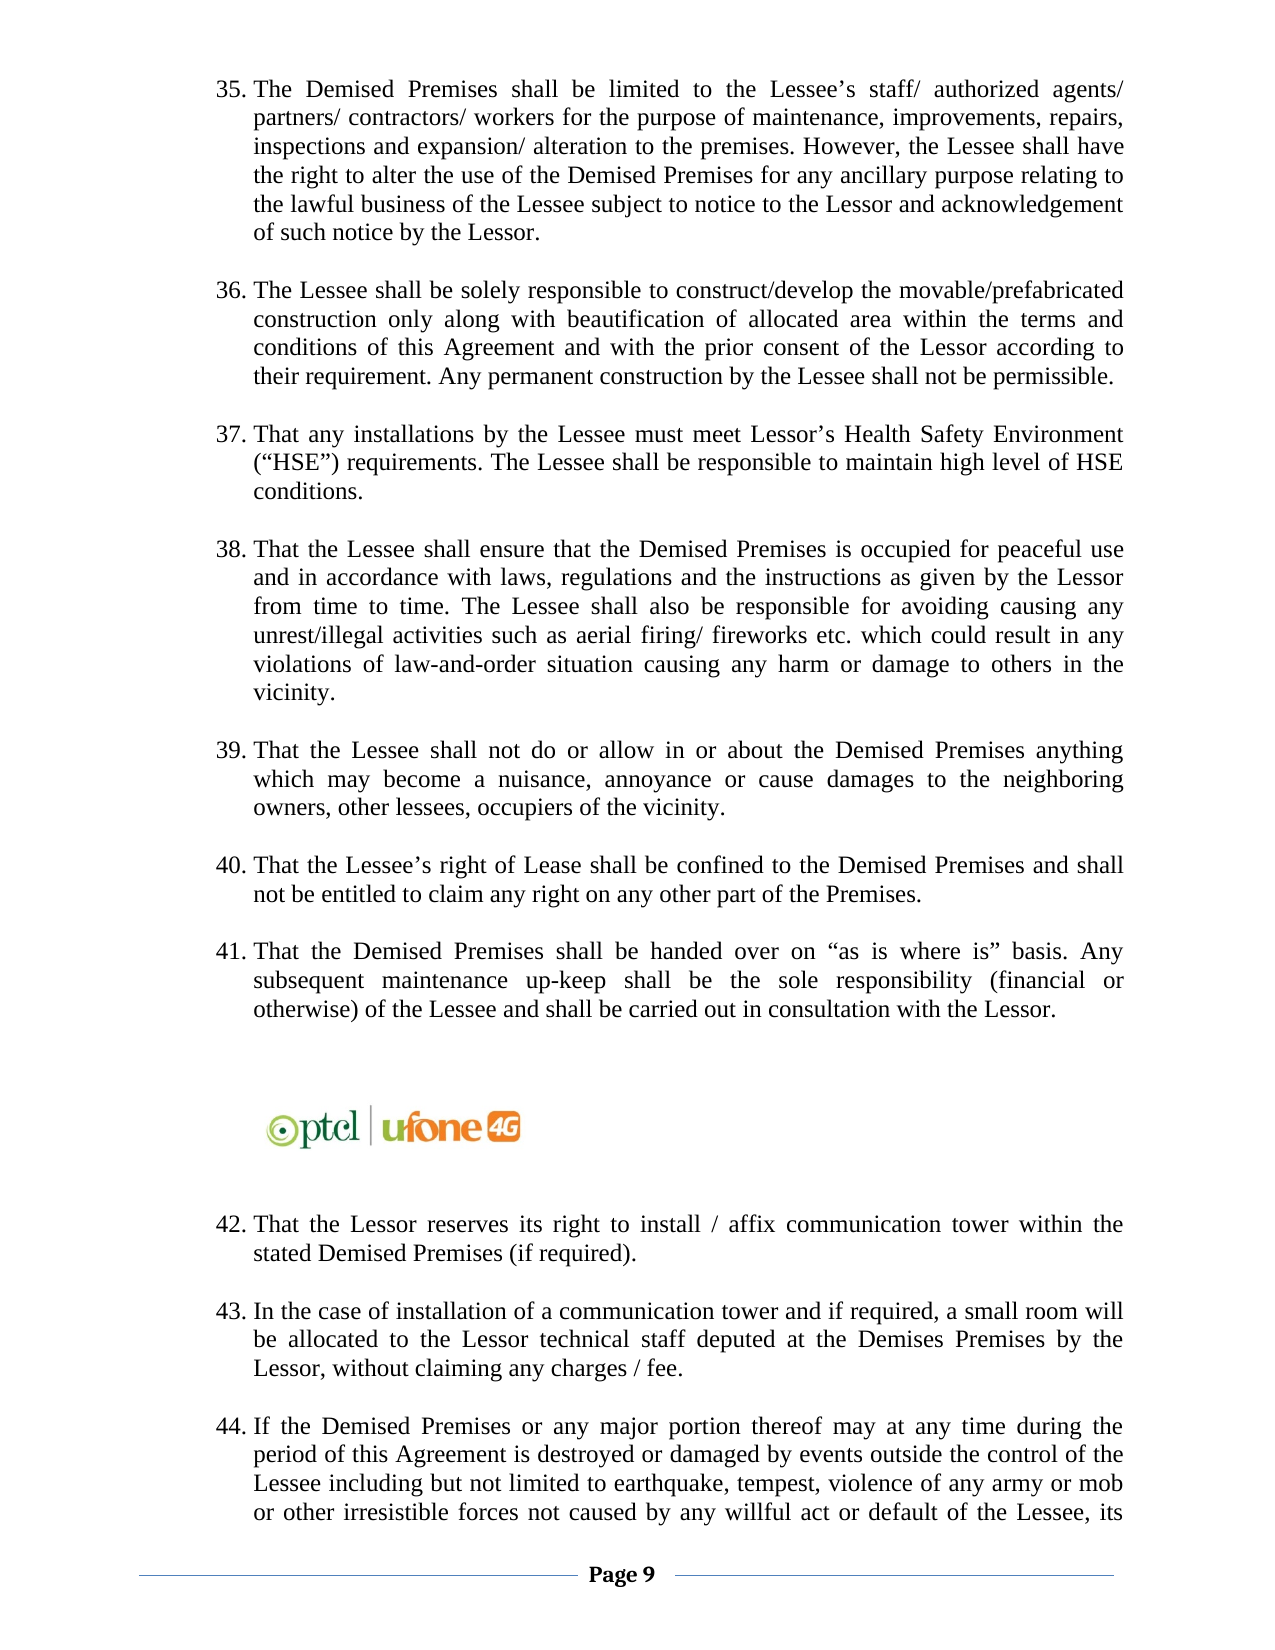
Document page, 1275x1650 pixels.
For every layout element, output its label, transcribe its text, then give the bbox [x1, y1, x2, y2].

list The Lessee shall be solely responsible to construct/develop the movable/prefabricated construction only along with beautification of allocated area within the terms and conditions of this Agreement and with the prior consent of the Lessor according to their requirement. Any permanent construction by the Lessee shall not be permissible. [216, 275, 1125, 390]
list That the Lessee shall ensure that the Demised Premises is occupied for peaceful use and in accordance with laws, regulations and the instructions as given by the Lessor from time to time. The Lessee shall also be responsible for avoiding causing any unrest/illegal activities such as aerial firing/ fireworks etc. which could result in any violations of law-and-order situation causing any harm or damage to others in the vicinity. [216, 534, 1125, 706]
list That the Lessee’s right of Lease shall be confined to the Demised Premises and shall not be entitled to claim any right on any other part of the Premises. [216, 850, 1125, 907]
picture [253, 1051, 535, 1210]
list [216, 1411, 1125, 1526]
list That the Lessee shall not do or allow in or about the Demised Premises anything which may become a nuisance, annoyance or cause damages to the neighboring owners, other lessees, occupiers of the vicinity. [216, 735, 1125, 821]
list The Demised Premises shall be limited to the Lessee’s staff/ authorized agents/ partners/ contractors/ workers for the purpose of maintenance, improvements, repairs, inspections and expansion/ alteration to the premises. However, the Lessee shall have the right to alter the use of the Demised Premises for any ancillary purpose relating to the lawful business of the Lessee subject to notice to the Lessor and acknowledgement of such notice by the Lessor. [216, 74, 1125, 246]
list That the Demised Premises shall be handed over on “as is where is” basis. Any subsequent maintenance up-keep shall be the sole responsibility (financial or otherwise) of the Lessee and shall be carried out in consultation with the Lessor. [216, 936, 1125, 1022]
list In the case of installation of a communication tower and if required, a small room will be allocated to the Lessor technical staff deputed at the Demises Premises by the Lessor, without claiming any charges / fee. [216, 1296, 1125, 1382]
list That the Lessor reserves its right to install / affix communication tower within the stated Demised Premises (if required). [216, 1209, 1125, 1267]
list That any installations by the Lessee must meet Lessor’s Health Safety Environment (“HSE”) requirements. The Lessee shall be responsible to maintain high level of HSE conditions. [216, 419, 1125, 505]
